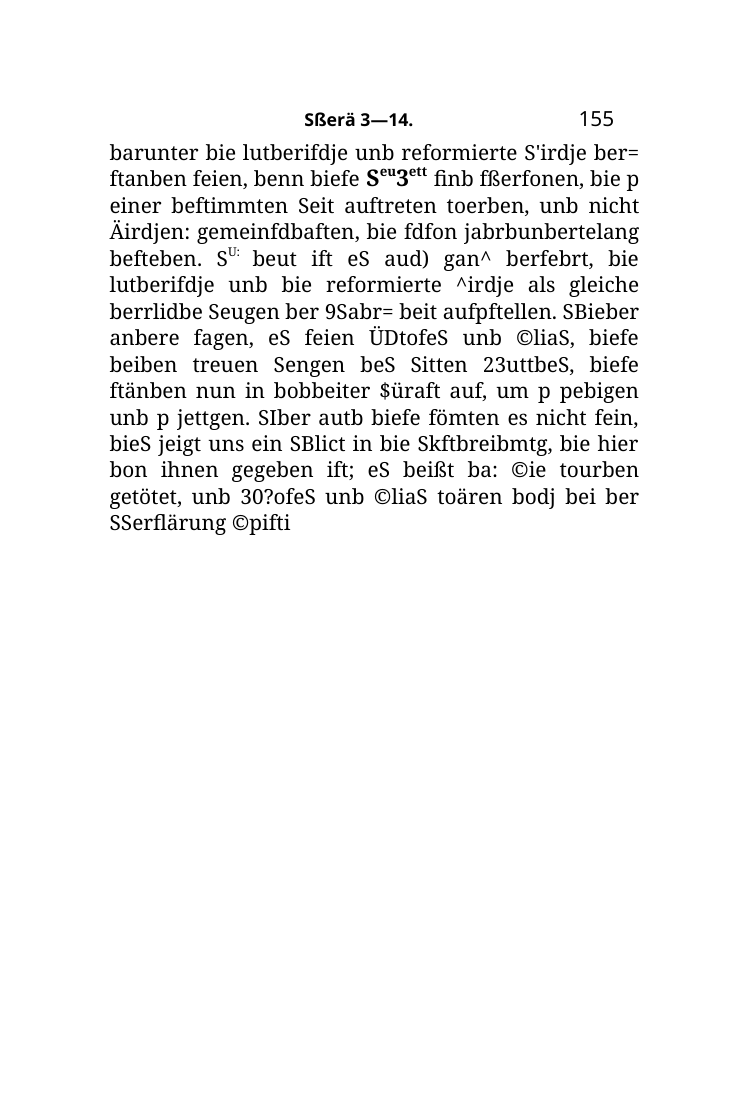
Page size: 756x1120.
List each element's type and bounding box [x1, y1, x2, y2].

text [109, 139, 640, 536]
